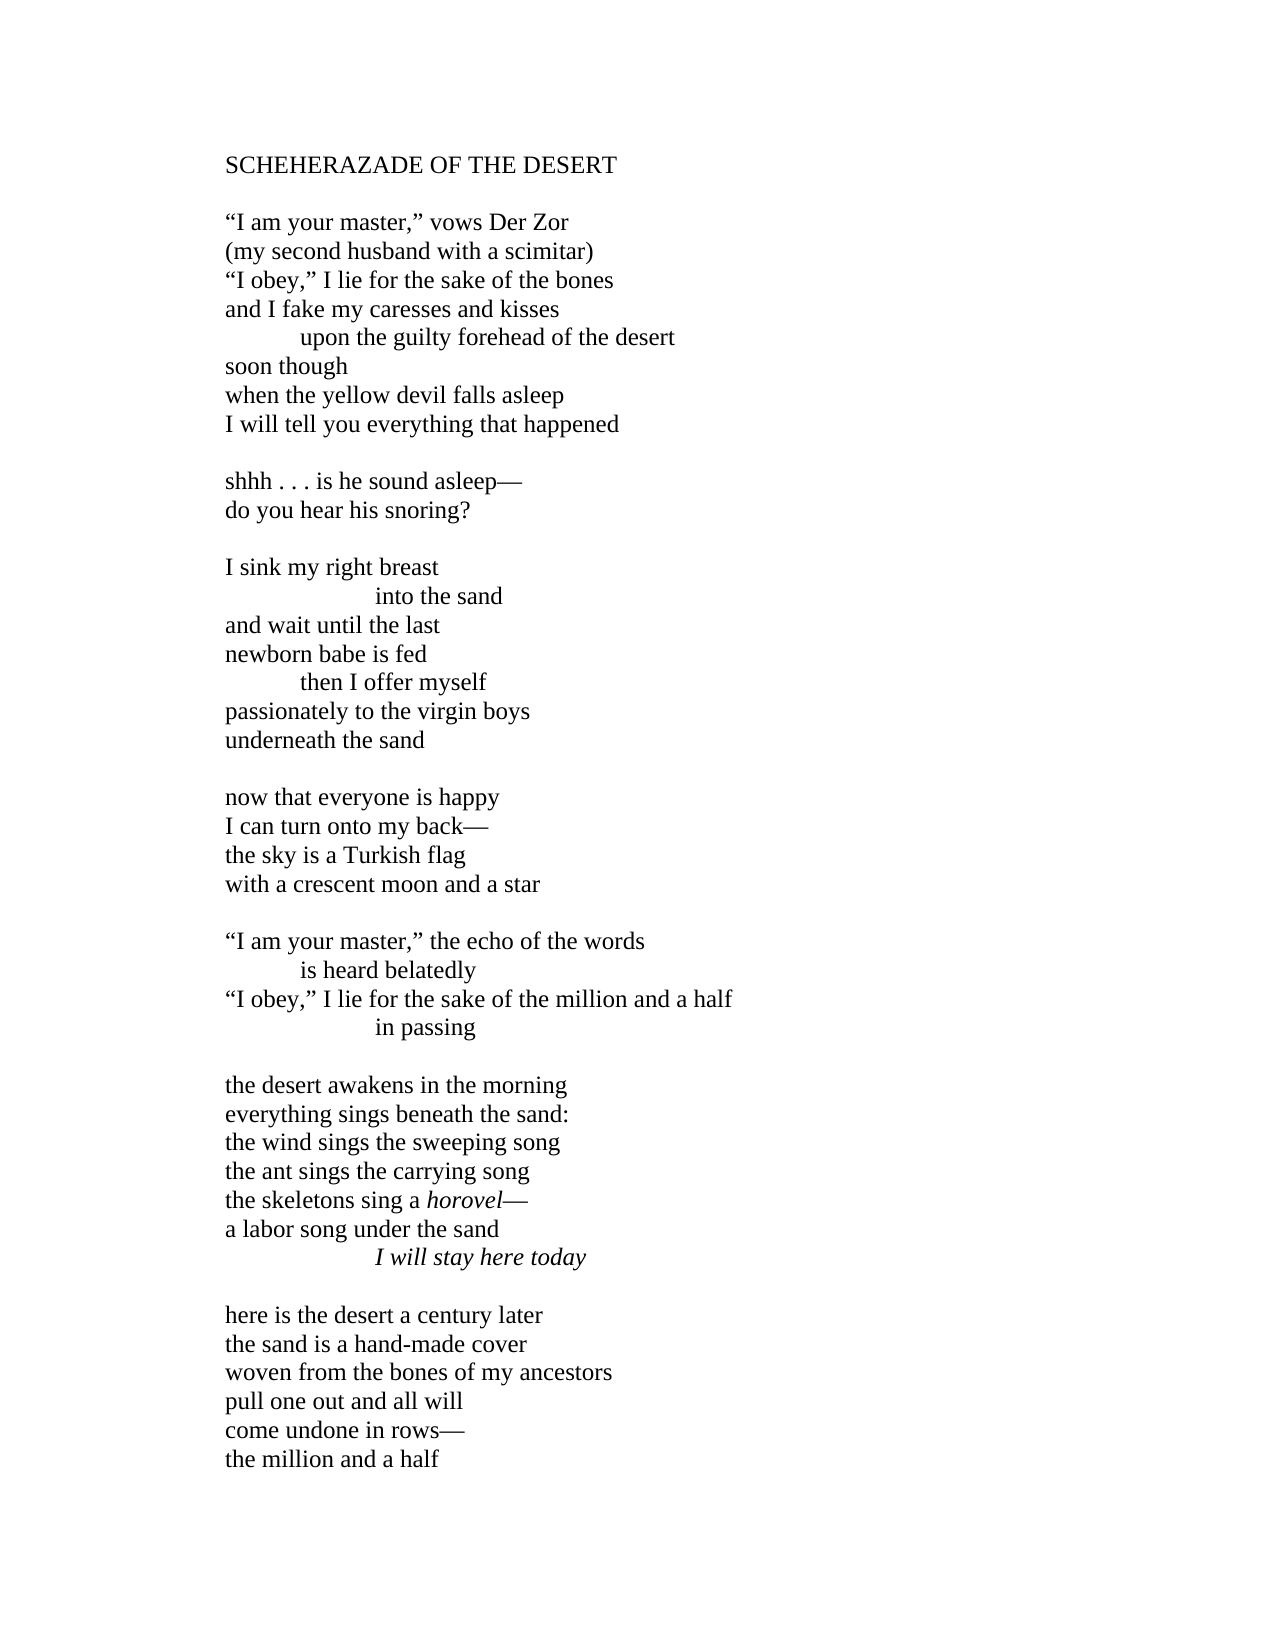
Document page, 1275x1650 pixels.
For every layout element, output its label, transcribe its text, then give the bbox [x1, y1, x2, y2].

text I can turn onto my back— [150, 811, 1125, 840]
text everything sings beneath the sand: [150, 1099, 1125, 1127]
text “I obey,” I lie for the sake of the million and a half [150, 984, 1125, 1012]
text upon the guilty forehead of the desert [150, 322, 1125, 351]
text and I fake my caresses and kisses [150, 294, 1125, 322]
text SCHEHERAZADE OF THE DESERT [150, 150, 1125, 179]
text the skeletons sing a horovel— [150, 1185, 1125, 1214]
text in passing [300, 1012, 1125, 1041]
text newborn babe is fed [150, 639, 1125, 667]
text soon though [150, 351, 1125, 380]
text the wind sings the sweeping song [150, 1127, 1125, 1156]
text into the sand [150, 581, 1125, 610]
text with a crescent moon and a star [150, 869, 1125, 897]
text I will stay here today [300, 1242, 1125, 1271]
text the ant sings the carrying song [150, 1156, 1125, 1185]
text passionately to the virgin boys [150, 696, 1125, 725]
text shhh . . . is he sound asleep— [150, 466, 1125, 495]
text now that everyone is happy [150, 782, 1125, 811]
text do you hear his snoring? [150, 495, 1125, 524]
text when the yellow devil falls asleep [150, 380, 1125, 409]
text woven from the bones of my ancestors [150, 1357, 1125, 1386]
text a labor song under the sand [150, 1214, 1125, 1242]
text then I offer myself [225, 667, 1125, 696]
text “I am your master,” the echo of the words [150, 926, 1125, 955]
text underneath the sand [150, 725, 1125, 754]
text the sky is a Turkish flag [150, 840, 1125, 869]
text the million and a half [150, 1444, 1125, 1472]
text and wait until the last [150, 610, 1125, 639]
text “I am your master,” vows Der Zor [150, 207, 1125, 236]
text I will tell you everything that happened [150, 409, 1125, 437]
text come undone in rows— [150, 1415, 1125, 1444]
text the desert awakens in the morning [150, 1070, 1125, 1099]
text pull one out and all will [150, 1386, 1125, 1415]
text is heard belatedly [225, 955, 1125, 984]
text (my second husband with a scimitar) [150, 236, 1125, 265]
text here is the desert a century later [150, 1300, 1125, 1329]
text “I obey,” I lie for the sake of the bones [150, 265, 1125, 294]
text the sand is a hand-made cover [150, 1329, 1125, 1357]
text I sink my right breast [150, 552, 1125, 581]
